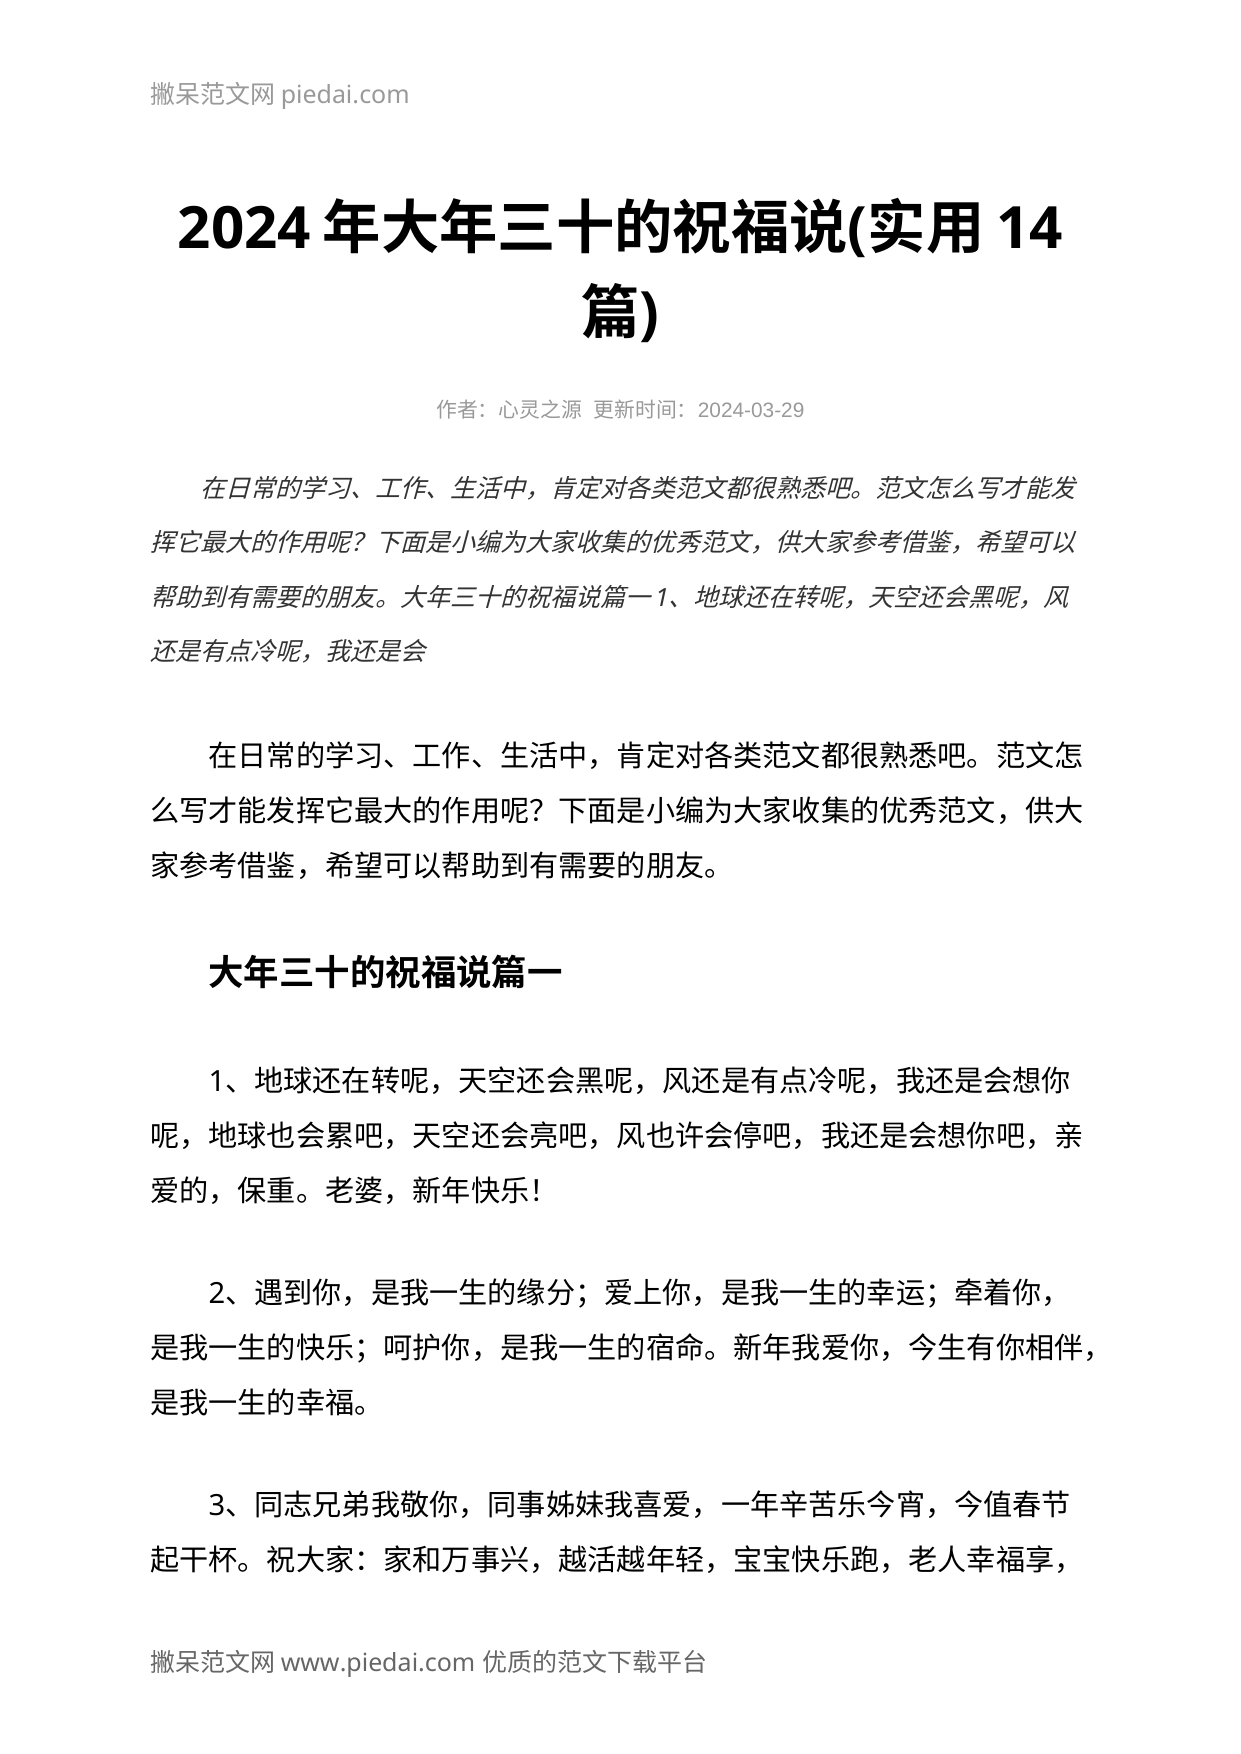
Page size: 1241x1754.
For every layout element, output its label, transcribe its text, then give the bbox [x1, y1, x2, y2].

text 大年三十的祝福说篇一 [150, 944, 1090, 996]
text 作者：心灵之源 更新时间：2024-03-29 [150, 398, 1090, 422]
text 1、地球还在转呢，天空还会黑呢，风还是有点冷呢，我还是会想你呢，地球也会累吧，天空还会亮吧，风也许会停吧，我还是会想你吧，亲爱的，保重。老婆，新年快乐！ [150, 1058, 1090, 1210]
text 在日常的学习、工作、生活中，肯定对各类范文都很熟悉吧。范文怎么写才能发挥它最大的作用呢？下面是小编为大家收集的优秀范文，供大家参考借鉴，希望可以帮助到有需要的朋友。 [150, 733, 1090, 885]
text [150, 1481, 1090, 1578]
text 在日常的学习、工作、生活中，肯定对各类范文都很熟悉吧。范文怎么写才能发挥它最大的作用呢？下面是小编为大家收集的优秀范文，供大家参考借鉴，希望可以帮助到有需要的朋友。大年三十的祝福说篇一1、地球还在转呢，天空还会黑呢，风还是有点冷呢，我还是会 [150, 468, 1090, 668]
subtitle 2024年大年三十的祝福说(实用14篇) [150, 181, 1090, 351]
text 2、遇到你，是我一生的缘分；爱上你，是我一生的幸运；牵着你，是我一生的快乐；呵护你，是我一生的宿命。新年我爱你，今生有你相伴，是我一生的幸福。 [150, 1269, 1090, 1422]
